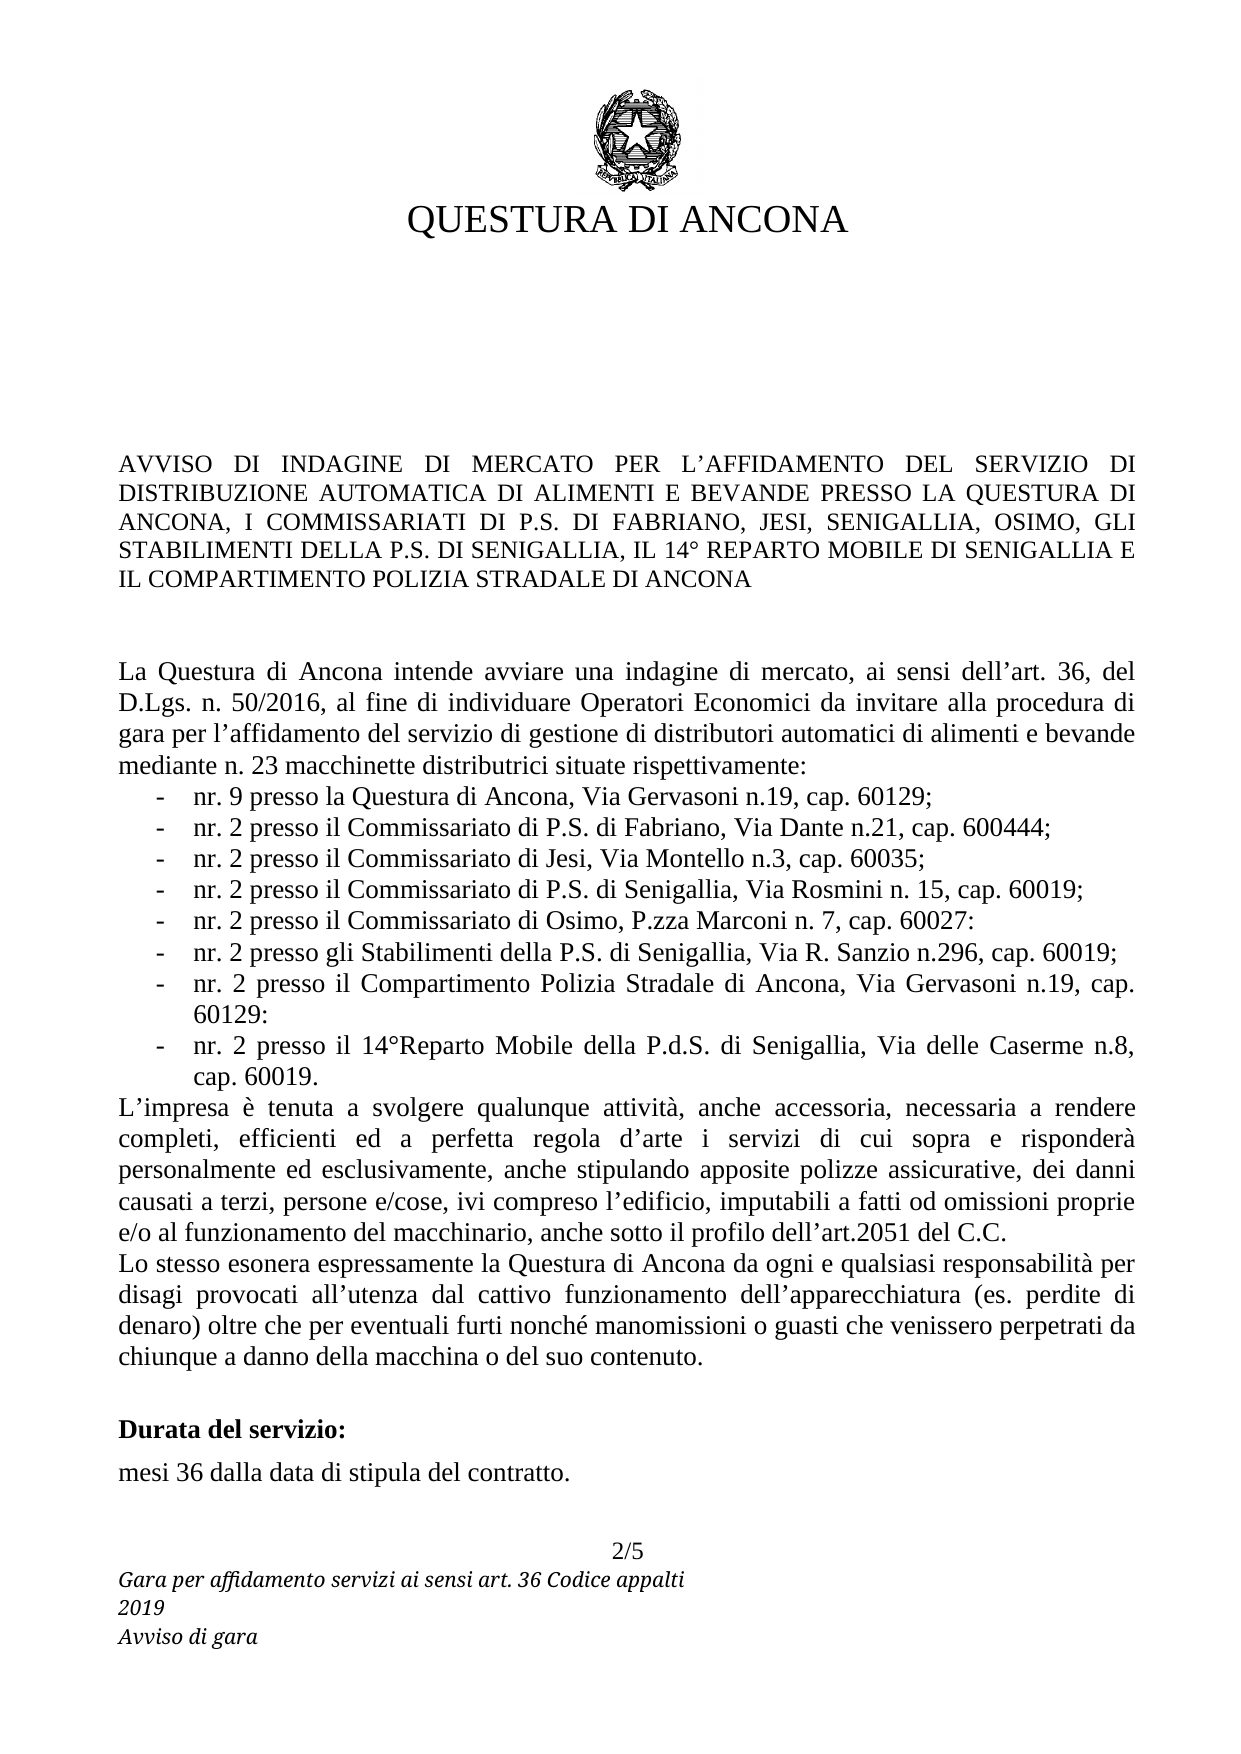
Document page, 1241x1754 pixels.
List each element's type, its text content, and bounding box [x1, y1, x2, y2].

text L’impresa è tenuta a svolgere qualunque attività, anche accessoria, necessaria a rendere completi, efficienti ed a perfetta regola d’arte i servizi di cui sopra e risponderà personalmente ed esclusivamente, anche stipulando apposite polizze assicurative, dei danni causati a terzi, persone e/cose, ivi compreso l’edificio, imputabili a fatti od omissioni proprie e/o al funzionamento del macchinario, anche sotto il profilo dell’art.2051 del C.C. [118, 1091, 1137, 1247]
list nr. 2 presso il Commissariato di P.S. di Fabriano, Via Dante n.21, cap. 600444; [156, 811, 1137, 842]
text La Questura di Ancona intende avviare una indagine di mercato, ai sensi dell’art. 36, del D.Lgs. n. 50/2016, al fine di individuare Operatori Economici da invitare alla procedura di gara per l’affidamento del servizio di gestione di distributori automatici di alimenti e bevande mediante n. 23 macchinette distributrici situate rispettivamente: [118, 655, 1137, 780]
list nr. 2 presso il Commissariato di Osimo, P.zza Marconi n. 7, cap. 60027: [156, 904, 1137, 936]
list nr. 2 presso il Commissariato di Jesi, Via Montello n.3, cap. 60035; [156, 842, 1137, 873]
list nr. 9 presso la Questura di Ancona, Via Gervasoni n.19, cap. 60129; [156, 780, 1137, 811]
text AVVISO DI INDAGINE DI MERCATO PER L’AFFIDAMENTO DEL SERVIZIO DI DISTRIBUZIONE AUTOMATICA DI ALIMENTI E BEVANDE PRESSO LA QUESTURA DI ANCONA, I COMMISSARIATI DI P.S. DI FABRIANO, JESI, SENIGALLIA, OSIMO, GLI STABILIMENTI DELLA P.S. DI SENIGALLIA, IL 14° REPARTO MOBILE DI SENIGALLIA E IL COMPARTIMENTO POLIZIA STRADALE DI ANCONA [118, 449, 1137, 593]
text Lo stesso esonera espressamente la Questura di Ancona da ogni e qualsiasi responsabilità per disagi provocati all’utenza dal cattivo funzionamento dell’apparecchiatura (es. perdite di denaro) oltre che per eventuali furti nonché manomissioni o guasti che venissero perpetrati da chiunque a danno della macchina o del suo contenuto. [118, 1247, 1137, 1372]
list nr. 2 presso il Commissariato di P.S. di Senigallia, Via Rosmini n. 15, cap. 60019; [156, 873, 1137, 904]
picture [571, 75, 704, 196]
list nr. 2 presso gli Stabilimenti della P.S. di Senigallia, Via R. Sanzio n.296, cap. 60019; [156, 936, 1137, 967]
list nr. 2 presso il Compartimento Polizia Stradale di Ancona, Via Gervasoni n.19, cap. 60129: [156, 967, 1137, 1029]
text Durata del servizio: [118, 1413, 1137, 1444]
text mesi 36 dalla data di stipula del contratto. [118, 1457, 1137, 1488]
list nr. 2 presso il 14°Reparto Mobile della P.d.S. di Senigallia, Via delle Caserme n.8, cap. 60019. [156, 1029, 1137, 1091]
